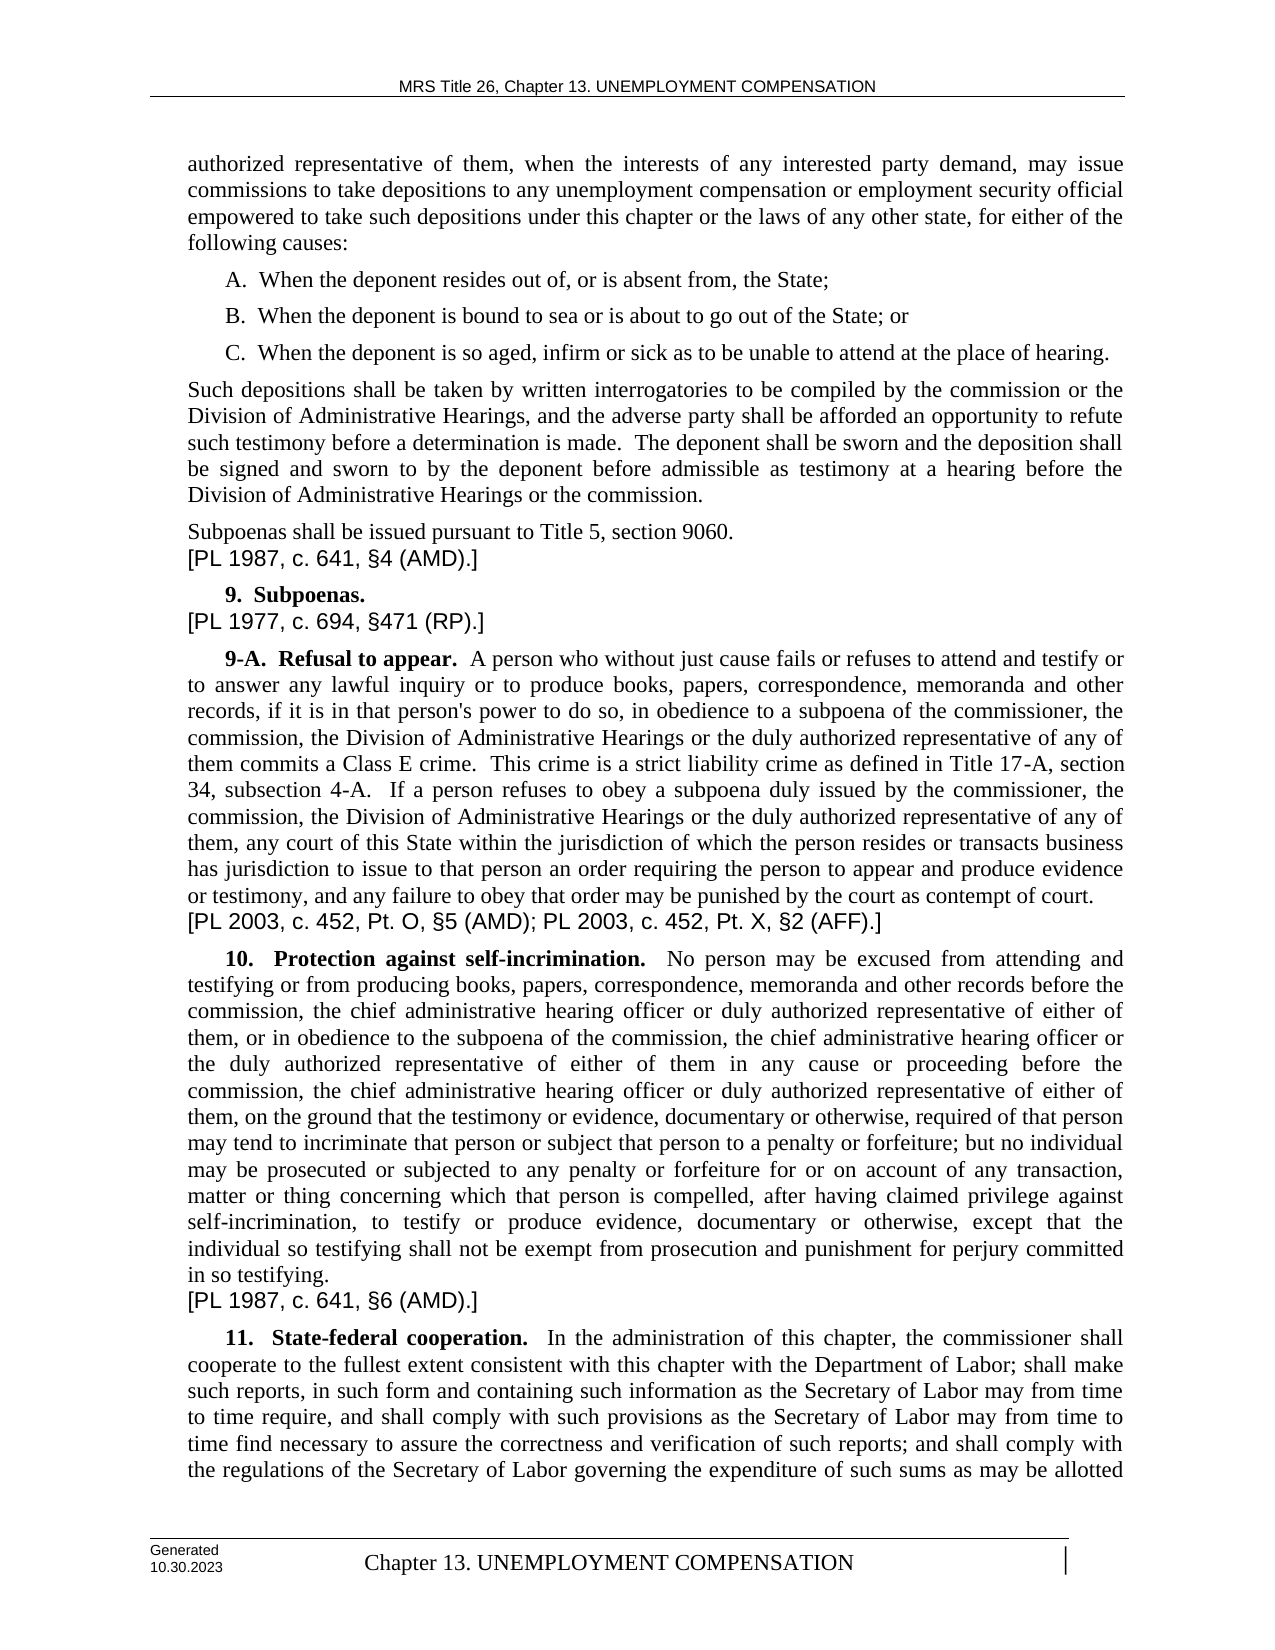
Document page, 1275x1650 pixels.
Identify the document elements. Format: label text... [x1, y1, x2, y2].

text 9-A. Refusal to appear. A person who without just cause fails or refuses to attend and testify or to answer any lawful inquiry or to produce books, papers, correspondence, memoranda and other records, if it is in that person's power to do so, in obedience to a subpoena of the commissioner, the commission, the Division of Administrative Hearings or the duly authorized representative of any of them commits a Class E crime. This crime is a strict liability crime as defined in Title 17‑A, section 34, subsection 4‑A. If a person refuses to obey a subpoena duly issued by the commissioner, the commission, the Division of Administrative Hearings or the duly authorized representative of any of them, any court of this State within the jurisdiction of which the person resides or transacts business has jurisdiction to issue to that person an order requiring the person to appear and produce evidence or testimony, and any failure to obey that order may be punished by the court as contempt of court. [187, 644, 1125, 908]
text Such depositions shall be taken by written interrogatories to be compiled by the commission or the Division of Administrative Hearings, and the adverse party shall be afforded an opportunity to refute such testimony before a determination is made. The deponent shall be sworn and the deposition shall be signed and sworn to by the deponent before admissible as testimony at a hearing before the Division of Administrative Hearings or the commission. [187, 376, 1125, 508]
text [PL 1987, c. 641, §4 (AMD).] [187, 545, 1125, 571]
text [PL 1977, c. 694, §471 (RP).] [187, 608, 1125, 634]
text [PL 1987, c. 641, §6 (AMD).] [187, 1287, 1125, 1314]
text B. When the deponent is bound to sea or is about to go out of the State; or [225, 303, 1125, 329]
text A. When the deponent resides out of, or is absent from, the State; [225, 266, 1125, 292]
text 10. Protection against self-incrimination. No person may be excused from attending and testifying or from producing books, papers, correspondence, memoranda and other records before the commission, the chief administrative hearing officer or duly authorized representative of either of them, or in obedience to the subpoena of the commission, the chief administrative hearing officer or the duly authorized representative of either of them in any cause or proceeding before the commission, the chief administrative hearing officer or duly authorized representative of either of them, on the ground that the testimony or evidence, documentary or otherwise, required of that person may tend to incriminate that person or subject that person to a penalty or forfeiture; but no individual may be prosecuted or subjected to any penalty or forfeiture for or on account of any transaction, matter or thing concerning which that person is compelled, after having claimed privilege against self-incrimination, to testify or produce evidence, documentary or otherwise, except that the individual so testifying shall not be exempt from prosecution and punishment for perjury committed in so testifying. [187, 945, 1125, 1287]
text Subpoenas shall be issued pursuant to Title 5, section 9060. [187, 518, 1125, 545]
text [187, 1324, 1125, 1482]
text [PL 2003, c. 452, Pt. O, §5 (AMD); PL 2003, c. 452, Pt. X, §2 (AFF).] [187, 908, 1125, 934]
text C. When the deponent is so aged, infirm or sick as to be unable to attend at the place of hearing. [225, 339, 1125, 366]
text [187, 150, 1125, 255]
text 9. Subpoenas. [187, 581, 1125, 608]
